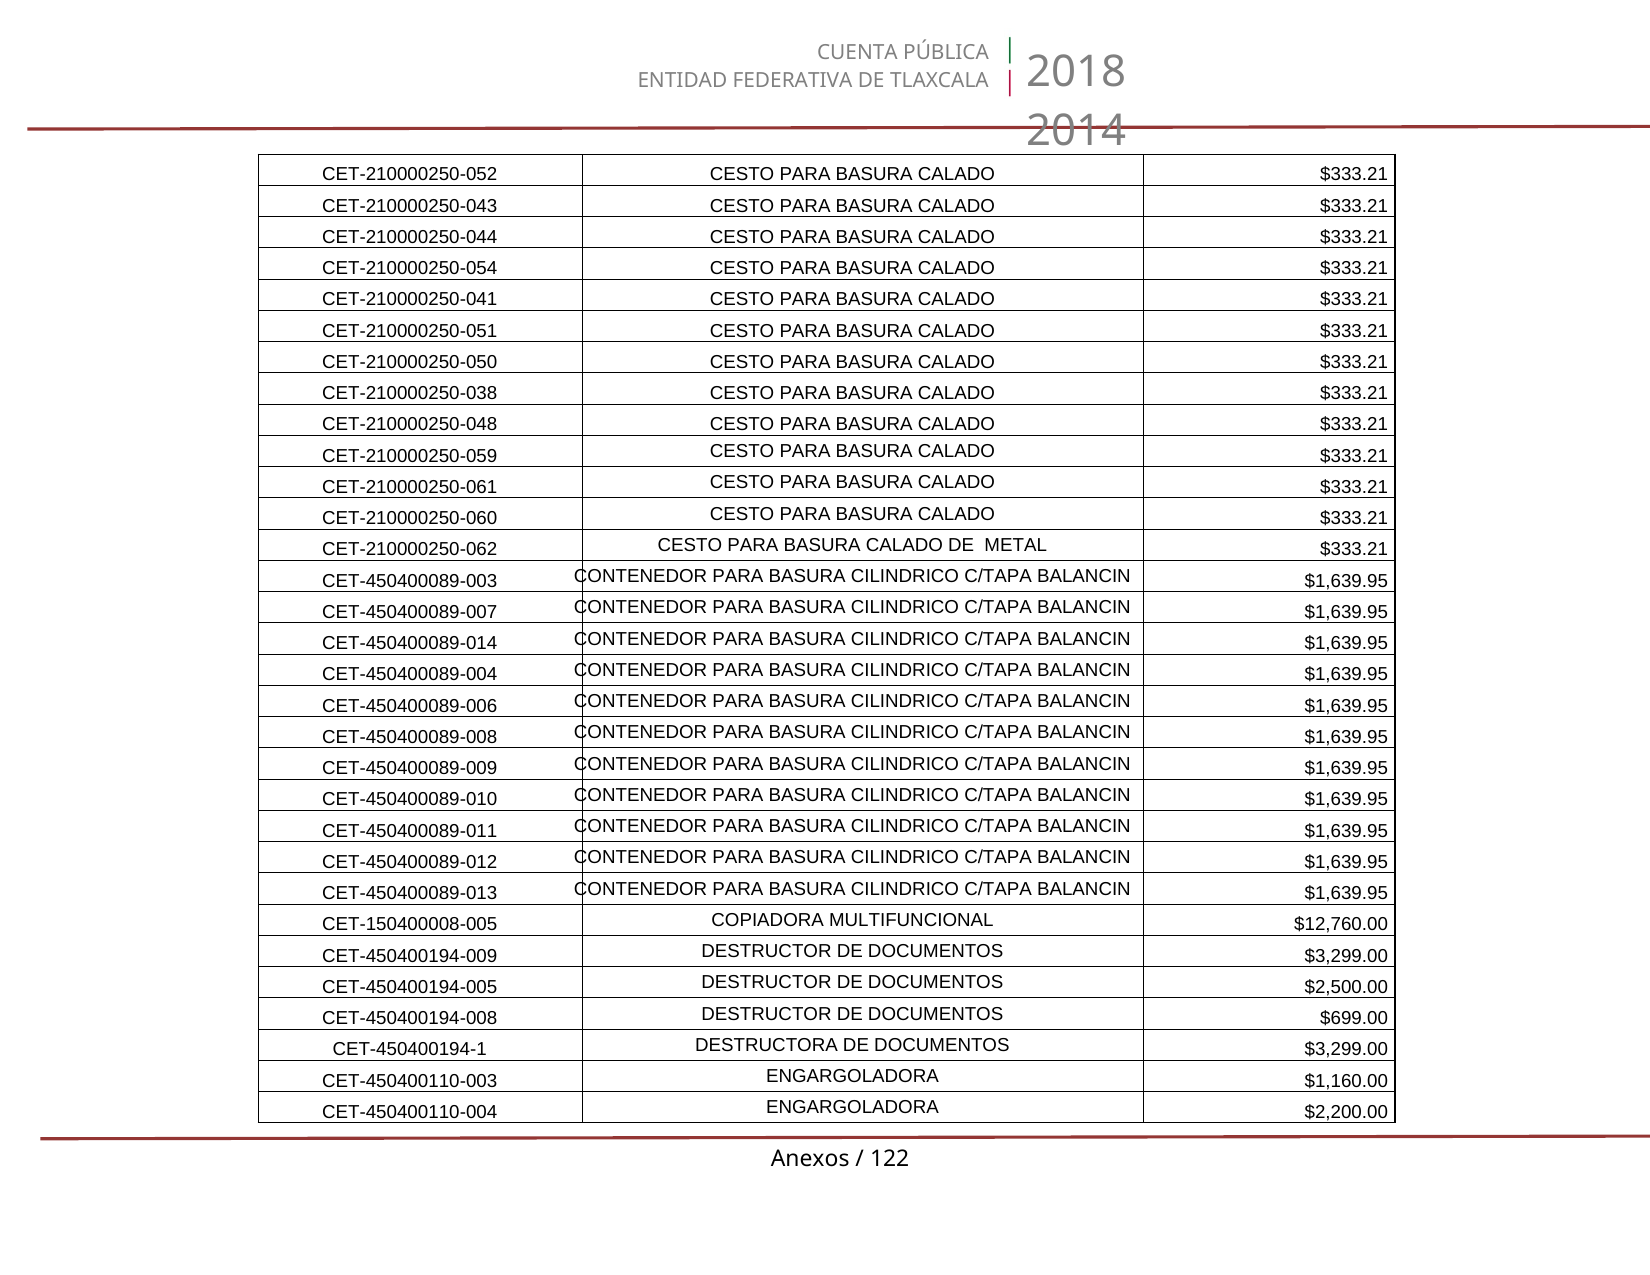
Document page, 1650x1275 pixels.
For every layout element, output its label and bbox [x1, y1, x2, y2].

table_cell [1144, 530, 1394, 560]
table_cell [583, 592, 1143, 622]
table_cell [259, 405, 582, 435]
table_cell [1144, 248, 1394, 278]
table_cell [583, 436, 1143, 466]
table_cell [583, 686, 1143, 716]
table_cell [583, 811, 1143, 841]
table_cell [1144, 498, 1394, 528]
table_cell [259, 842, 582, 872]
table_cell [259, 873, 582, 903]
picture [1004, 28, 1020, 99]
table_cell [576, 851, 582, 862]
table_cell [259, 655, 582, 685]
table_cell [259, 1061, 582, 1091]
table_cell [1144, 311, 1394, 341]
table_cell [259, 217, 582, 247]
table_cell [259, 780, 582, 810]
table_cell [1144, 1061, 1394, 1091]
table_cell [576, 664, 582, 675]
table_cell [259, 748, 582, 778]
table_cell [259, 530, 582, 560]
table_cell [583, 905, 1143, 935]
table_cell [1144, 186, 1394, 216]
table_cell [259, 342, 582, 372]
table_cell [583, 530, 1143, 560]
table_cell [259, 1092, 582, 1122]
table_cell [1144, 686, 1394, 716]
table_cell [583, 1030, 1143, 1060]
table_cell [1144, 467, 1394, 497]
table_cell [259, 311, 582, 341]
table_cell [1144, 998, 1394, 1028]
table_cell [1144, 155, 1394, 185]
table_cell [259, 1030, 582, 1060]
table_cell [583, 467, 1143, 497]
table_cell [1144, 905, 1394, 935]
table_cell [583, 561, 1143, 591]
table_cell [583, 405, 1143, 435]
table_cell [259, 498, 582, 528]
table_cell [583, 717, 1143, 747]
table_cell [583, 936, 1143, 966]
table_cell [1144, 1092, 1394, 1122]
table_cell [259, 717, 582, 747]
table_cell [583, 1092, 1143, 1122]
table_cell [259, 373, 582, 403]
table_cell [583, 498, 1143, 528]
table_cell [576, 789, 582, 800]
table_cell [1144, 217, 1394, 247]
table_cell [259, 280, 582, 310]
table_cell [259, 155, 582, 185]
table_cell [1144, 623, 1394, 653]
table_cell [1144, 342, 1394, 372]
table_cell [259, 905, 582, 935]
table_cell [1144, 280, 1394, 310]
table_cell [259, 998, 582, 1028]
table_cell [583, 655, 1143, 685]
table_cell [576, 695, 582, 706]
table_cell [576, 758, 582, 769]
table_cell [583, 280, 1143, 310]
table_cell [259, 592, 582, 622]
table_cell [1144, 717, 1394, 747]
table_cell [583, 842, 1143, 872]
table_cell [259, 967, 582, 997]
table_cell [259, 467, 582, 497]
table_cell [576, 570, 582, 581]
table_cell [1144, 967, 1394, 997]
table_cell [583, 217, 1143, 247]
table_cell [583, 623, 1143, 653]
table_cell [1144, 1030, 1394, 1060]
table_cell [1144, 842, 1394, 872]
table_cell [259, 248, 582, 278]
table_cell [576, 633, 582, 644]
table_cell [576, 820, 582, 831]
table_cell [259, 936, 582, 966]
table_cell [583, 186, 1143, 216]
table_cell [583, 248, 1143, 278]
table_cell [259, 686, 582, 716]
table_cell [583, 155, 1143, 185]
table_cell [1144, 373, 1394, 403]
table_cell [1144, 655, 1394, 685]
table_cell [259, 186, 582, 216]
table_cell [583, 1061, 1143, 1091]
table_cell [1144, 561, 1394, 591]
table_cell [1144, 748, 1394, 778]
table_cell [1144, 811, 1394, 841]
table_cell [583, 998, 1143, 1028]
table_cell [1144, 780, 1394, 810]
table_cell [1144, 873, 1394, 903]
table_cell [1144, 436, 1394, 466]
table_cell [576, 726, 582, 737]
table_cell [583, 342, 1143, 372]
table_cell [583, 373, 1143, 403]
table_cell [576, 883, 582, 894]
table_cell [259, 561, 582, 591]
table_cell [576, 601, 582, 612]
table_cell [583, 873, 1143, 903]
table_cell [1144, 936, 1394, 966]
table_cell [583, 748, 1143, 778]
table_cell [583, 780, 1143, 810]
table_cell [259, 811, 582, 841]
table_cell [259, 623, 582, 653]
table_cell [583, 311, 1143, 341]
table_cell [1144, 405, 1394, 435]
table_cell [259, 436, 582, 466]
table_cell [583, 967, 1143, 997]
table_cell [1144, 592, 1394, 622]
